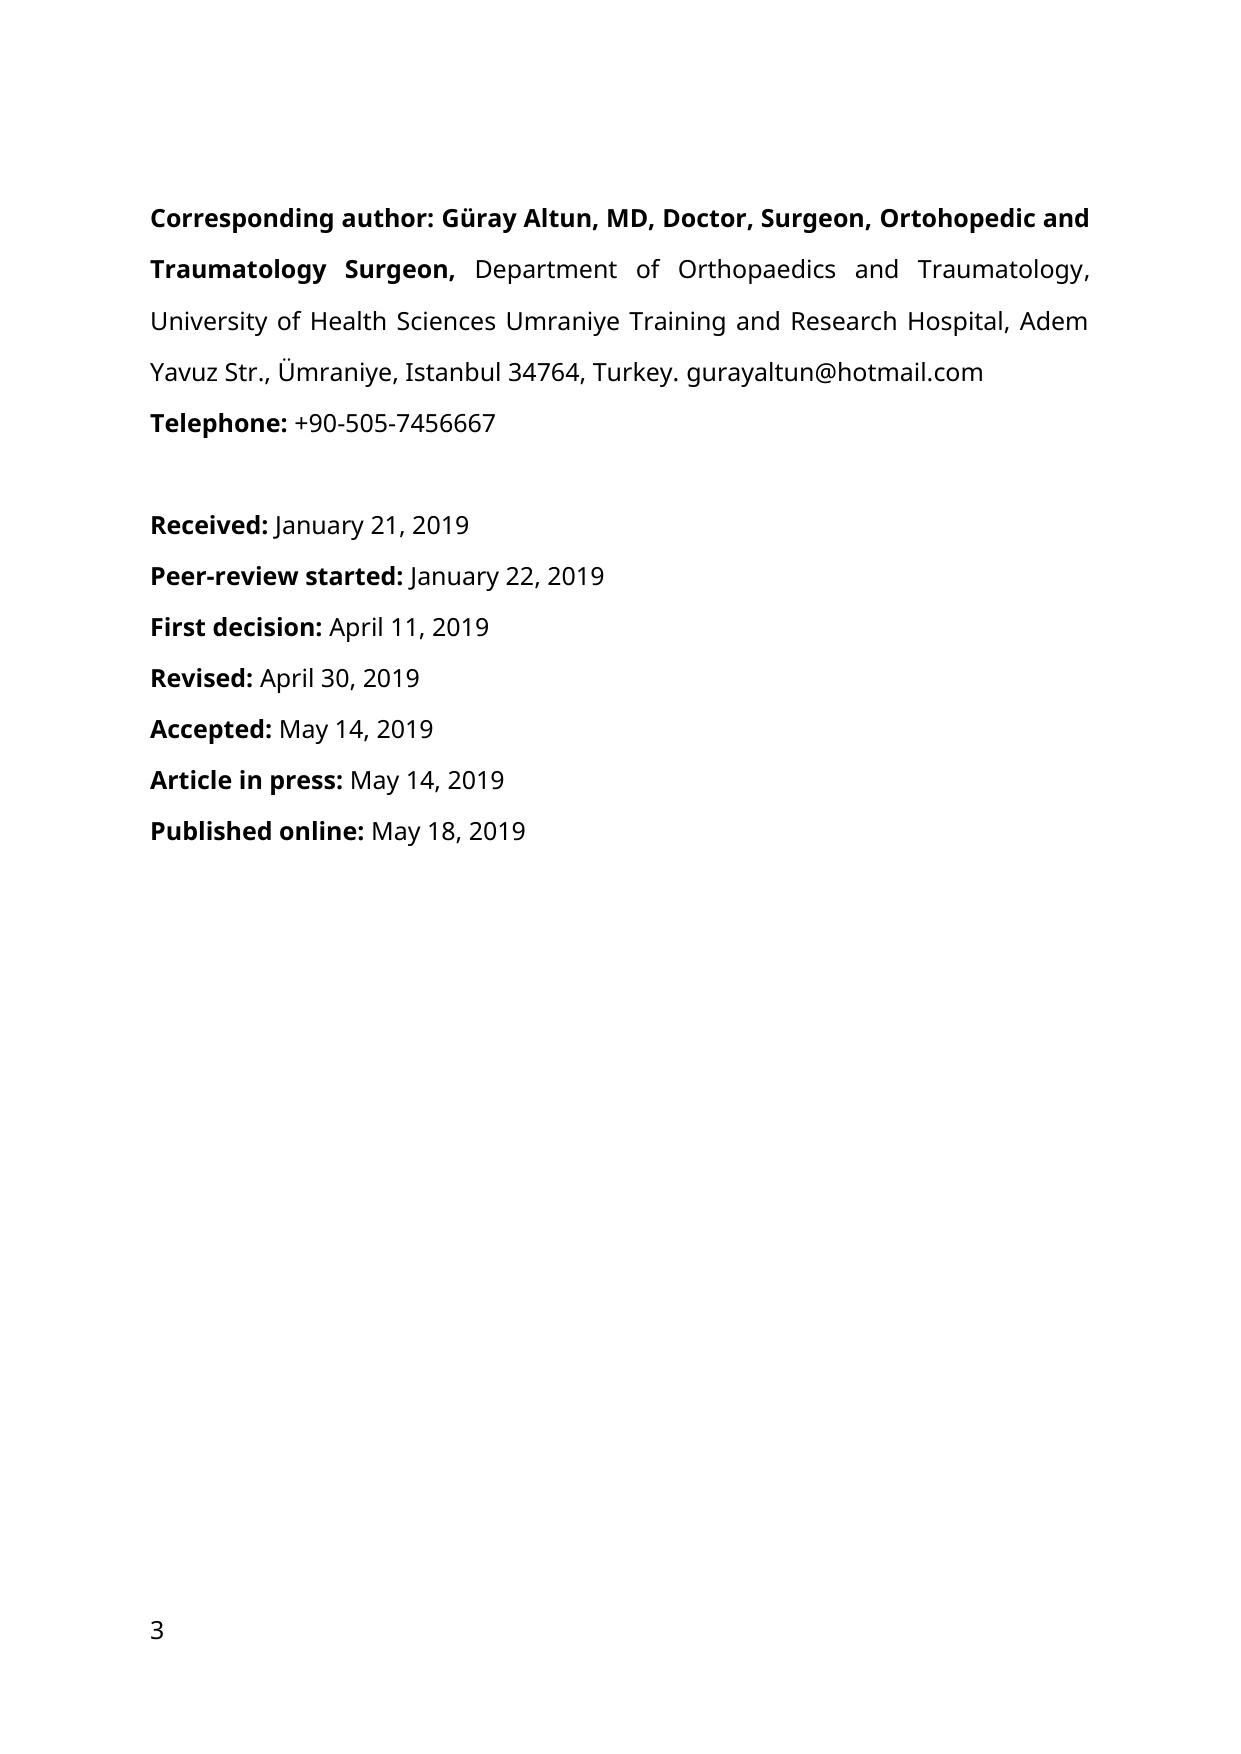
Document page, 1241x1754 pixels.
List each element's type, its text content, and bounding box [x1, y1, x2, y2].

text Accepted: May 14, 2019 [150, 711, 1090, 746]
text Published online: May 18, 2019 [150, 813, 1090, 848]
text First decision: April 11, 2019 [150, 609, 1090, 643]
text Article in press: May 14, 2019 [150, 762, 1090, 797]
text Revised: April 30, 2019 [150, 660, 1090, 694]
text Received: January 21, 2019 [150, 507, 1090, 541]
text Peer-review started: January 22, 2019 [150, 558, 1090, 592]
text Corresponding author: Güray Altun, MD, Doctor, Surgeon, Ortohopedic and Traumatology Surgeon, Department of Orthopaedics and Traumatology, University of Health Sciences Umraniye Training and Research Hospital, Adem Yavuz Str., Ümraniye, Istanbul 34764, Turkey. gurayaltun@hotmail.com [150, 201, 1090, 388]
text Telephone: +90-505-7456667 [150, 405, 1090, 439]
